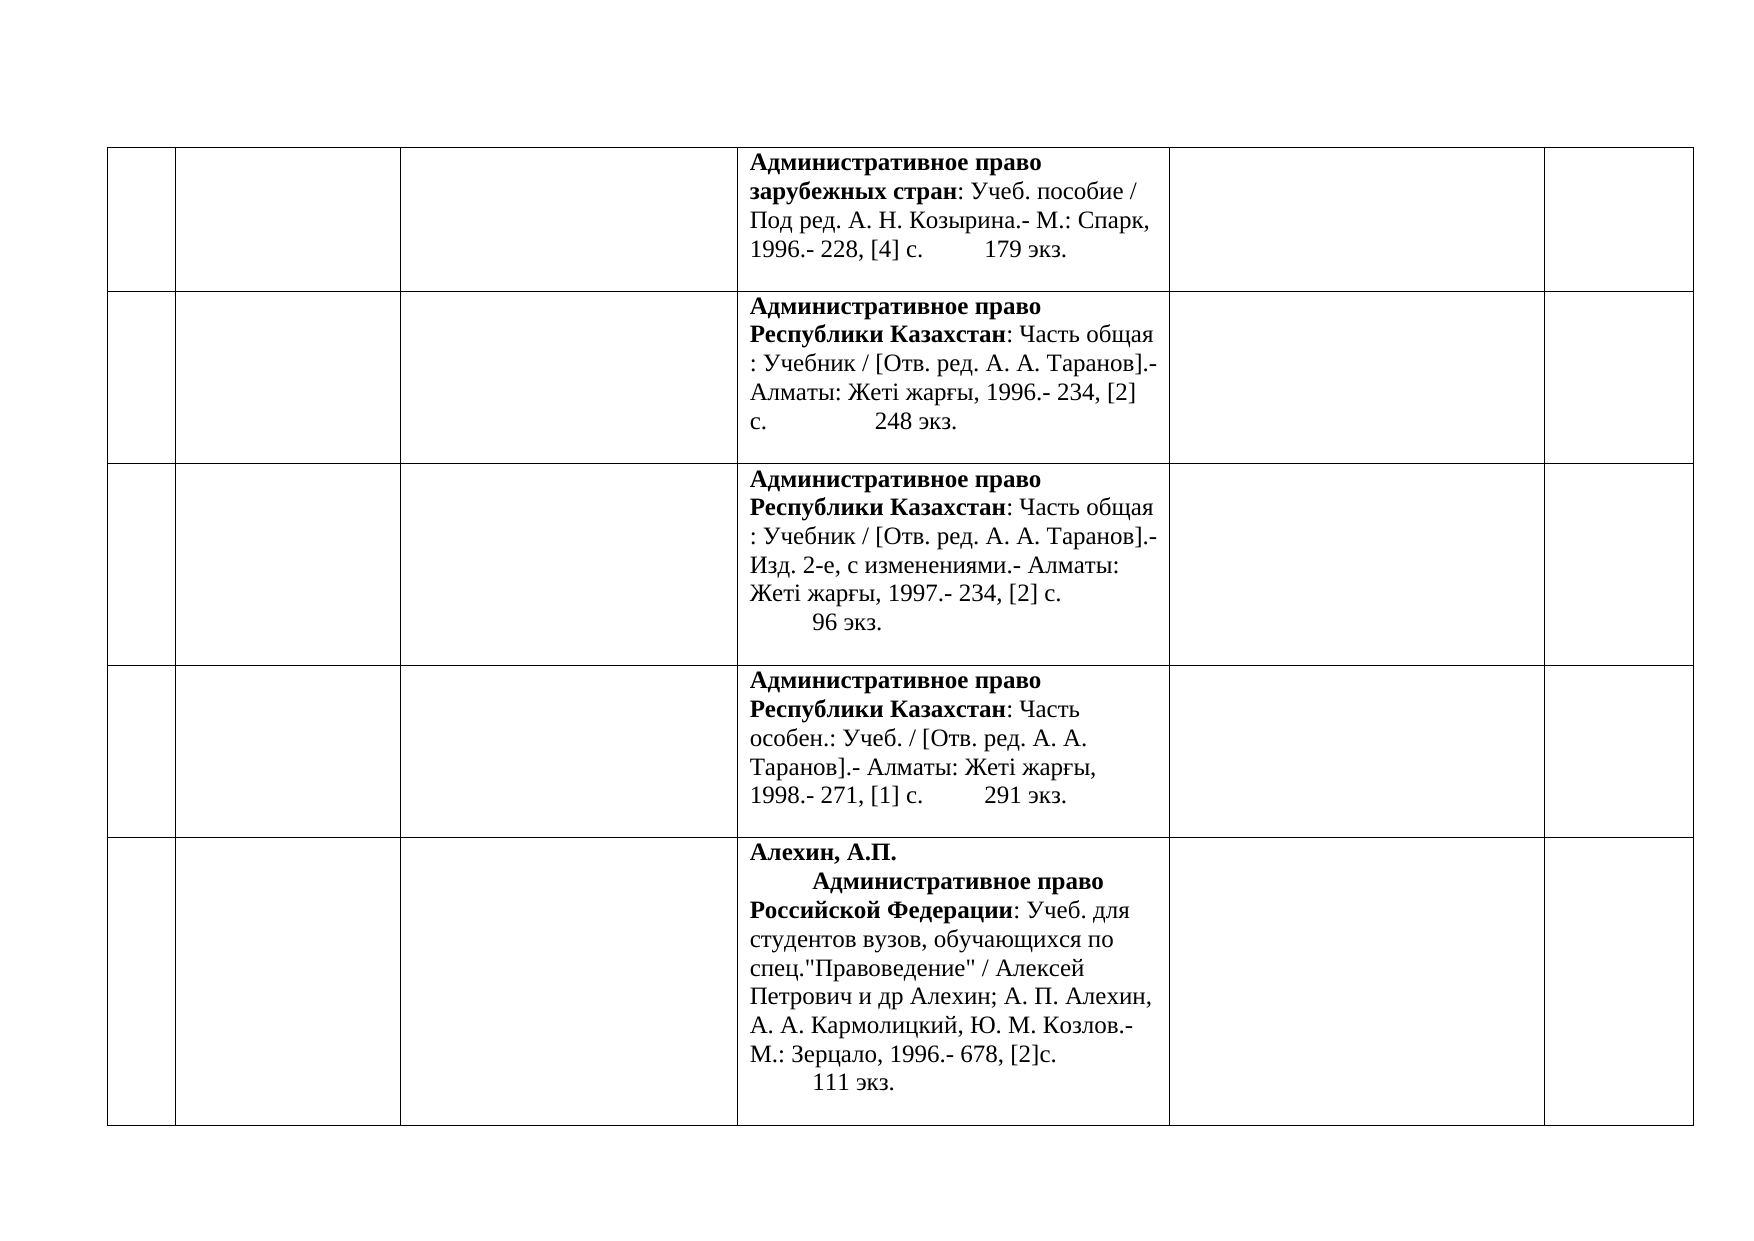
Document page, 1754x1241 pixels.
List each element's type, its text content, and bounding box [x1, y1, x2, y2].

table_header [1170, 148, 1544, 291]
table_cell [1170, 666, 1544, 837]
table_cell [401, 666, 737, 837]
table_cell [108, 838, 175, 1125]
table_cell Административное право Республики Казахстан: Часть общая : Учебник / [Отв. ред. А. А. Таранов].- Изд. 2-е, с изменениями.- Алматы: Жеті жарғы, 1997.- 234, [2] с. 96 экз. [738, 464, 1169, 664]
table_cell Алехин, А.П. Административное право Российской Федерации: Учеб. для студентов вузов, обучающихся по спец."Правоведение" / Алексей Петрович и др Алехин; А. П. Алехин, А. А. Кармолицкий, Ю. М. Козлов.- М.: Зерцало, 1996.- 678, [2]с. 111 экз. [738, 838, 1169, 1125]
table_cell [176, 838, 400, 1125]
table_header [176, 148, 400, 291]
table_header [401, 148, 737, 291]
table_cell [1545, 464, 1693, 664]
table_cell [401, 838, 737, 1125]
table_cell [176, 292, 400, 463]
table_cell [1170, 292, 1544, 463]
table_cell [1545, 666, 1693, 837]
table_cell [1545, 838, 1693, 1125]
table_cell [108, 292, 175, 463]
table_cell [401, 464, 737, 664]
table_header Административное право зарубежных стран: Учеб. пособие / Под ред. А. Н. Козырина.- М.: Спарк, 1996.- 228, [4] с. 179 экз. [738, 148, 1169, 291]
table_cell [1170, 838, 1544, 1125]
table_cell [1170, 464, 1544, 664]
table_cell [108, 464, 175, 664]
table_cell [1545, 292, 1693, 463]
table_cell [108, 666, 175, 837]
table_header [108, 148, 175, 291]
table_cell [176, 666, 400, 837]
table_cell Административное право Республики Казахстан: Часть общая : Учебник / [Отв. ред. А. А. Таранов].- Алматы: Жеті жарғы, 1996.- 234, [2] с. 248 экз. [738, 292, 1169, 463]
table_cell [176, 464, 400, 664]
table_header [1545, 148, 1693, 291]
table_cell [401, 292, 737, 463]
table_cell Административное право Республики Казахстан: Часть особен.: Учеб. / [Отв. ред. А. А. Таранов].- Алматы: Жеті жарғы, 1998.- 271, [1] с. 291 экз. [738, 666, 1169, 837]
